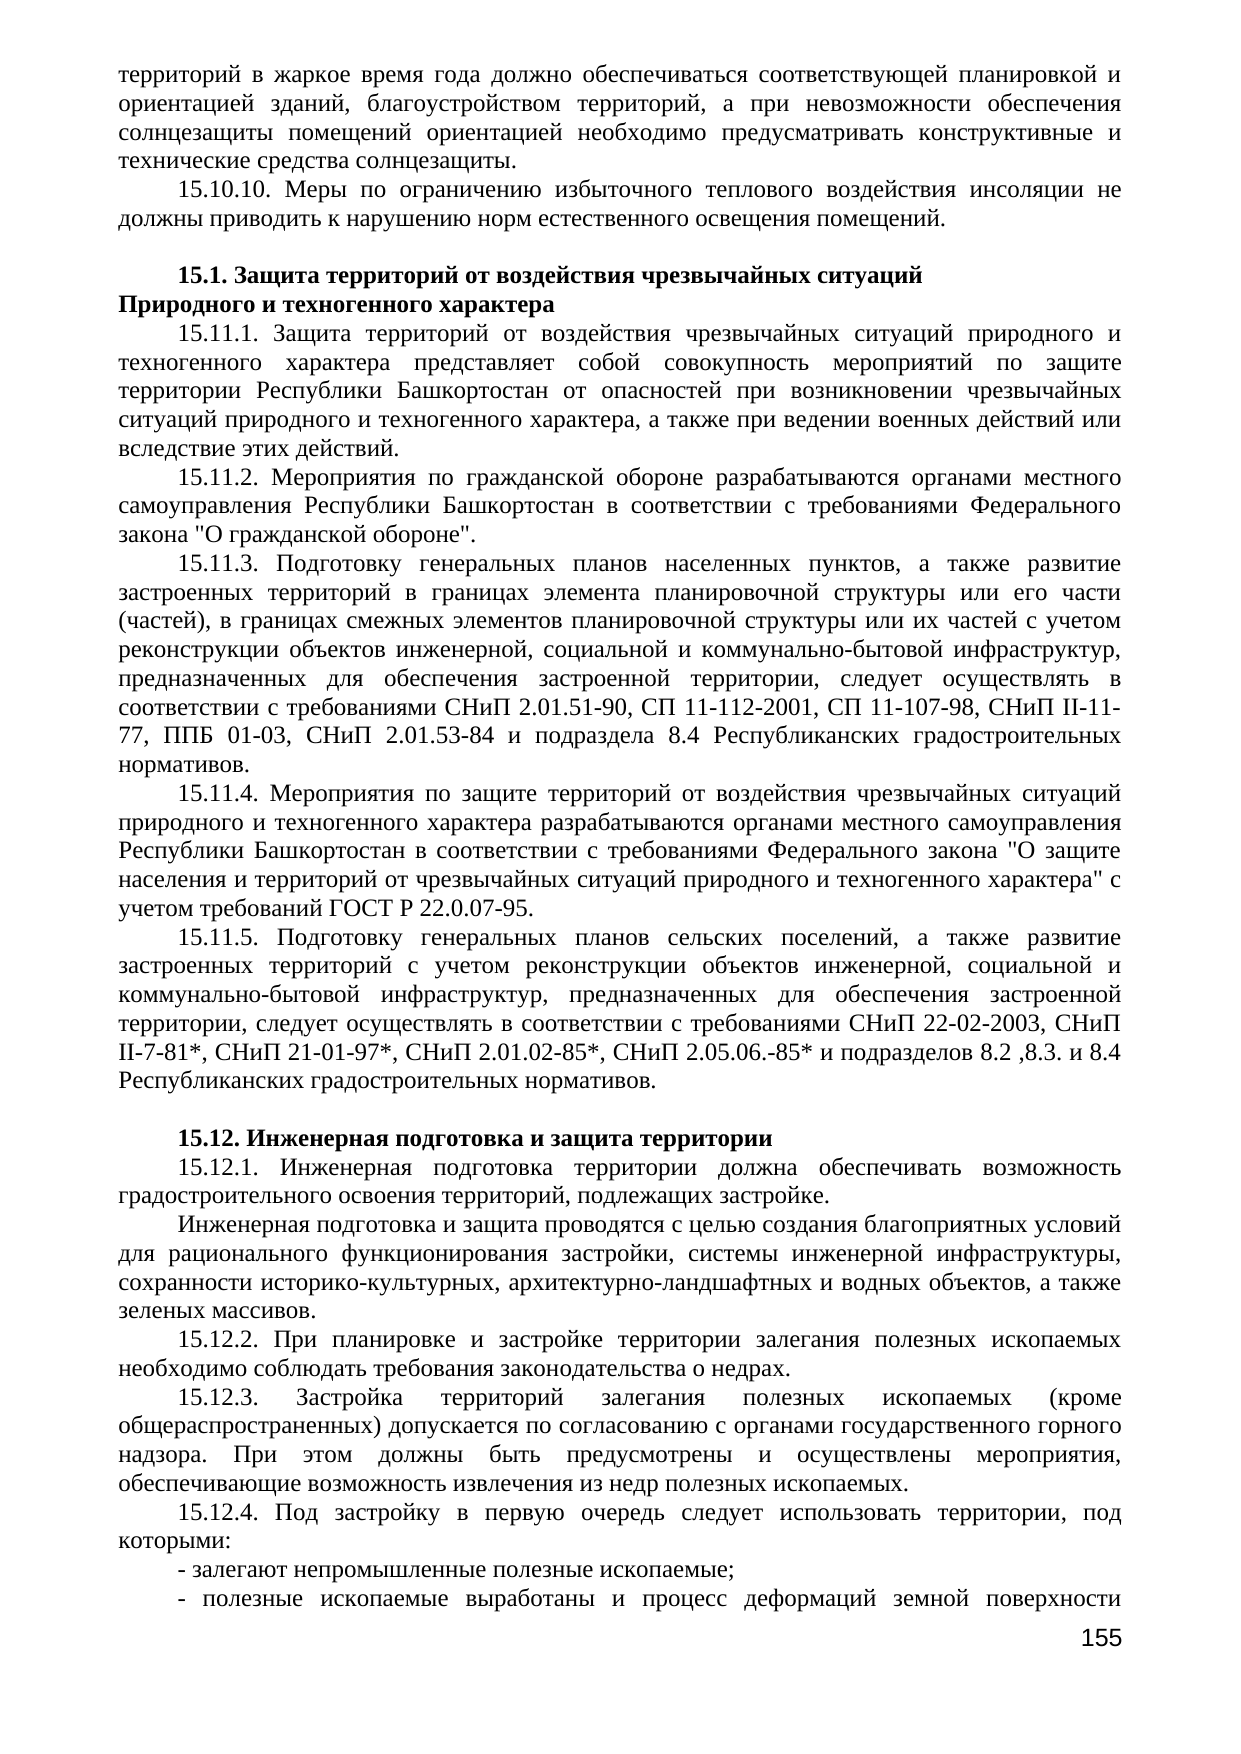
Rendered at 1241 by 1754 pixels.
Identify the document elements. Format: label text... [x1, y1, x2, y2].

text Природного и техногенного характера [118, 289, 1122, 318]
text 15.12.2. При планировке и застройке территории залегания полезных ископаемых необходимо соблюдать требования законодательства о недрах. [118, 1324, 1122, 1382]
text Инженерная подготовка и защита проводятся с целью создания благоприятных условий для рационального функционирования застройки, системы инженерной инфраструктуры, сохранности историко-культурных, архитектурно-ландшафтных и водных объектов, а также зеленых массивов. [118, 1209, 1122, 1324]
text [118, 1583, 1122, 1612]
text 15.11.4. Мероприятия по защите территорий от воздействия чрезвычайных ситуаций природного и техногенного характера разрабатываются органами местного самоуправления Республики Башкортостан в соответствии с требованиями Федерального закона "О защите населения и территорий от чрезвычайных ситуаций природного и техногенного характера" с учетом требований ГОСТ Р 22.0.07-95. [118, 778, 1122, 922]
text 15.1. Защита территорий от воздействия чрезвычайных ситуаций [118, 260, 1122, 289]
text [118, 59, 1122, 174]
text 15.11.1. Защита территорий от воздействия чрезвычайных ситуаций природного и техногенного характера представляет собой совокупность мероприятий по защите территории Республики Башкортостан от опасностей при возникновении чрезвычайных ситуаций природного и техногенного характера, а также при ведении военных действий или вследствие этих действий. [118, 318, 1122, 462]
text 15.12.4. Под застройку в первую очередь следует использовать территории, под которыми: [118, 1497, 1122, 1554]
text - залегают непромышленные полезные ископаемые; [118, 1554, 1122, 1583]
text 15.12. Инженерная подготовка и защита территории [118, 1123, 1122, 1152]
text 15.11.5. Подготовку генеральных планов сельских поселений, а также развитие застроенных территорий с учетом реконструкции объектов инженерной, социальной и коммунально-бытовой инфраструктур, предназначенных для обеспечения застроенной территории, следует осуществлять в соответствии с требованиями СНиП 22-02-2003, СНиП II-7-81*, СНиП 21-01-97*, СНиП 2.01.02-85*, СНиП 2.05.06.-85* и подразделов 8.2 ,8.3. и 8.4 Республиканских градостроительных нормативов. [118, 922, 1122, 1094]
text 15.11.2. Мероприятия по гражданской обороне разрабатываются органами местного самоуправления Республики Башкортостан в соответствии с требованиями Федерального закона "О гражданской обороне". [118, 462, 1122, 548]
text 15.10.10. Меры по ограничению избыточного теплового воздействия инсоляции не должны приводить к нарушению норм естественного освещения помещений. [118, 174, 1122, 232]
text 15.11.3. Подготовку генеральных планов населенных пунктов, а также развитие застроенных территорий в границах элемента планировочной структуры или его части (частей), в границах смежных элементов планировочной структуры или их частей с учетом реконструкции объектов инженерной, социальной и коммунально-бытовой инфраструктур, предназначенных для обеспечения застроенной территории, следует осуществлять в соответствии с требованиями СНиП 2.01.51-90, СП 11-112-2001, СП 11-107-98, СНиП II-11-77, ППБ 01-03, СНиП 2.01.53-84 и подраздела 8.4 Республиканских градостроительных нормативов. [118, 548, 1122, 778]
text 15.12.3. Застройка территорий залегания полезных ископаемых (кроме общераспространенных) допускается по согласованию с органами государственного горного надзора. При этом должны быть предусмотрены и осуществлены мероприятия, обеспечивающие возможность извлечения из недр полезных ископаемых. [118, 1382, 1122, 1497]
text 15.12.1. Инженерная подготовка территории должна обеспечивать возможность градостроительного освоения территорий, подлежащих застройке. [118, 1152, 1122, 1209]
